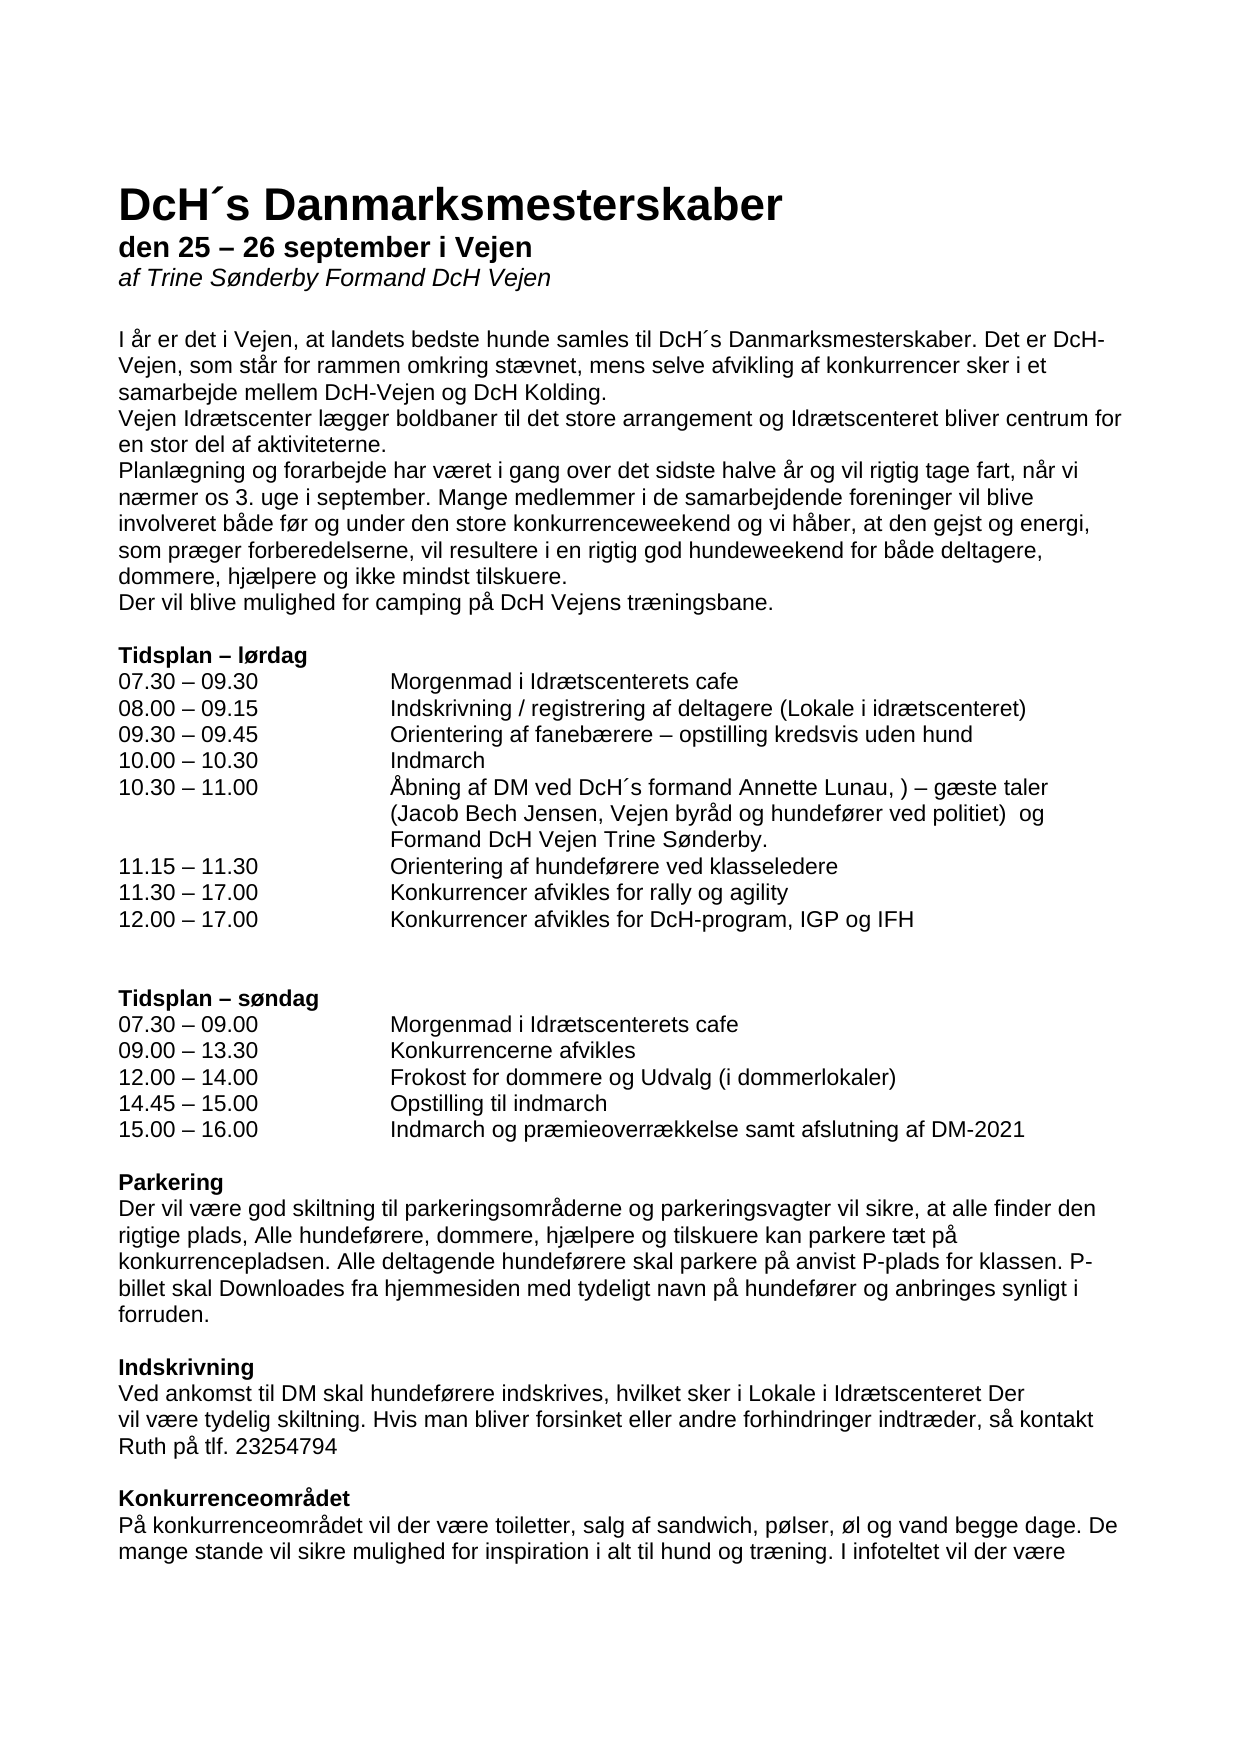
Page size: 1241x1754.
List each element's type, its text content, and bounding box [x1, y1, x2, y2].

text Ruth på tlf. 23254794 [118, 1433, 1122, 1459]
text DcH´s Danmarksmesterskaber [118, 177, 1122, 230]
text Vejen Idrætscenter lægger boldbaner til det store arrangement og Idrætscenteret bliver centrum for en stor del af aktiviteterne. [118, 405, 1122, 457]
text Der vil være god skiltning til parkeringsområderne og parkeringsvagter vil sikre, at alle finder den [118, 1195, 1122, 1222]
text Tidsplan – lørdag [118, 642, 1122, 668]
text 09.30 – 09.45 Orientering af fanebærere – opstilling kredsvis uden hund [118, 721, 1122, 747]
text forruden. [118, 1301, 1122, 1327]
text Der vil blive mulighed for camping på DcH Vejens træningsbane. [118, 589, 1122, 616]
text Konkurrenceområdet [118, 1485, 1122, 1512]
text den 25 – 26 september i Vejen [118, 230, 1122, 263]
text 15.00 – 16.00 Indmarch og præmieoverrækkelse samt afslutning af DM-2021 [118, 1116, 1122, 1143]
text vil være tydelig skiltning. Hvis man bliver forsinket eller andre forhindringer indtræder, så kontakt [118, 1406, 1122, 1433]
text Indskrivning [118, 1353, 1122, 1380]
text af Trine Sønderby Formand DcH Vejen [118, 263, 1122, 292]
text 10.00 – 10.30 Indmarch [118, 747, 1122, 774]
text Ved ankomst til DM skal hundeførere indskrives, hvilket sker i Lokale i Idrætscenteret Der [118, 1380, 1122, 1406]
text Parkering [118, 1169, 1122, 1195]
text billet skal Downloades fra hjemmesiden med tydeligt navn på hundefører og anbringes synligt i [118, 1274, 1122, 1301]
text 09.00 – 13.30 Konkurrencerne afvikles [118, 1037, 1122, 1064]
text konkurrencepladsen. Alle deltagende hundeførere skal parkere på anvist P-plads for klassen. P- [118, 1248, 1122, 1274]
text Planlægning og forarbejde har været i gang over det sidste halve år og vil rigtig tage fart, når vi nærmer os 3. uge i september. Mange medlemmer i de samarbejdende foreninger vil blive involveret både før og under den store konkurrenceweekend og vi håber, at den gejst og energi, som præger forberedelserne, vil resultere i en rigtig god hundeweekend for både deltagere, dommere, hjælpere og ikke mindst tilskuere. [118, 457, 1122, 589]
text 07.30 – 09.00 Morgenmad i Idrætscenterets cafe [118, 1011, 1122, 1037]
text 12.00 – 17.00 Konkurrencer afvikles for DcH-program, IGP og IFH [118, 906, 1122, 932]
text 11.30 – 17.00 Konkurrencer afvikles for rally og agility [118, 879, 1122, 906]
text rigtige plads, Alle hundeførere, dommere, hjælpere og tilskuere kan parkere tæt på [118, 1222, 1122, 1248]
text 14.45 – 15.00 Opstilling til indmarch [118, 1090, 1122, 1116]
text 07.30 – 09.30 Morgenmad i Idrætscenterets cafe [118, 668, 1122, 695]
text 11.15 – 11.30 Orientering af hundeførere ved klasseledere [118, 853, 1122, 879]
text 10.30 – 11.00 Åbning af DM ved DcH´s formand Annette Lunau, ) – gæste taler (Jacob Bech Jensen, Vejen byråd og hundefører ved politiet) og Formand DcH Vejen Trine Sønderby. [118, 774, 1122, 853]
text 08.00 – 09.15 Indskrivning / registrering af deltagere (Lokale i idrætscenteret) [118, 695, 1122, 721]
text Tidsplan – søndag [118, 984, 1122, 1011]
text 12.00 – 14.00 Frokost for dommere og Udvalg (i dommerlokaler) [118, 1064, 1122, 1090]
text I år er det i Vejen, at landets bedste hunde samles til DcH´s Danmarksmesterskaber. Det er DcH- Vejen, som står for rammen omkring stævnet, mens selve afvikling af konkurrencer sker i et samarbejde mellem DcH-Vejen og DcH Kolding. [118, 326, 1122, 405]
text mange stande vil sikre mulighed for inspiration i alt til hund og træning. I infoteltet vil der være [118, 1538, 1122, 1564]
text På konkurrenceområdet vil der være toiletter, salg af sandwich, pølser, øl og vand begge dage. De [118, 1512, 1122, 1538]
